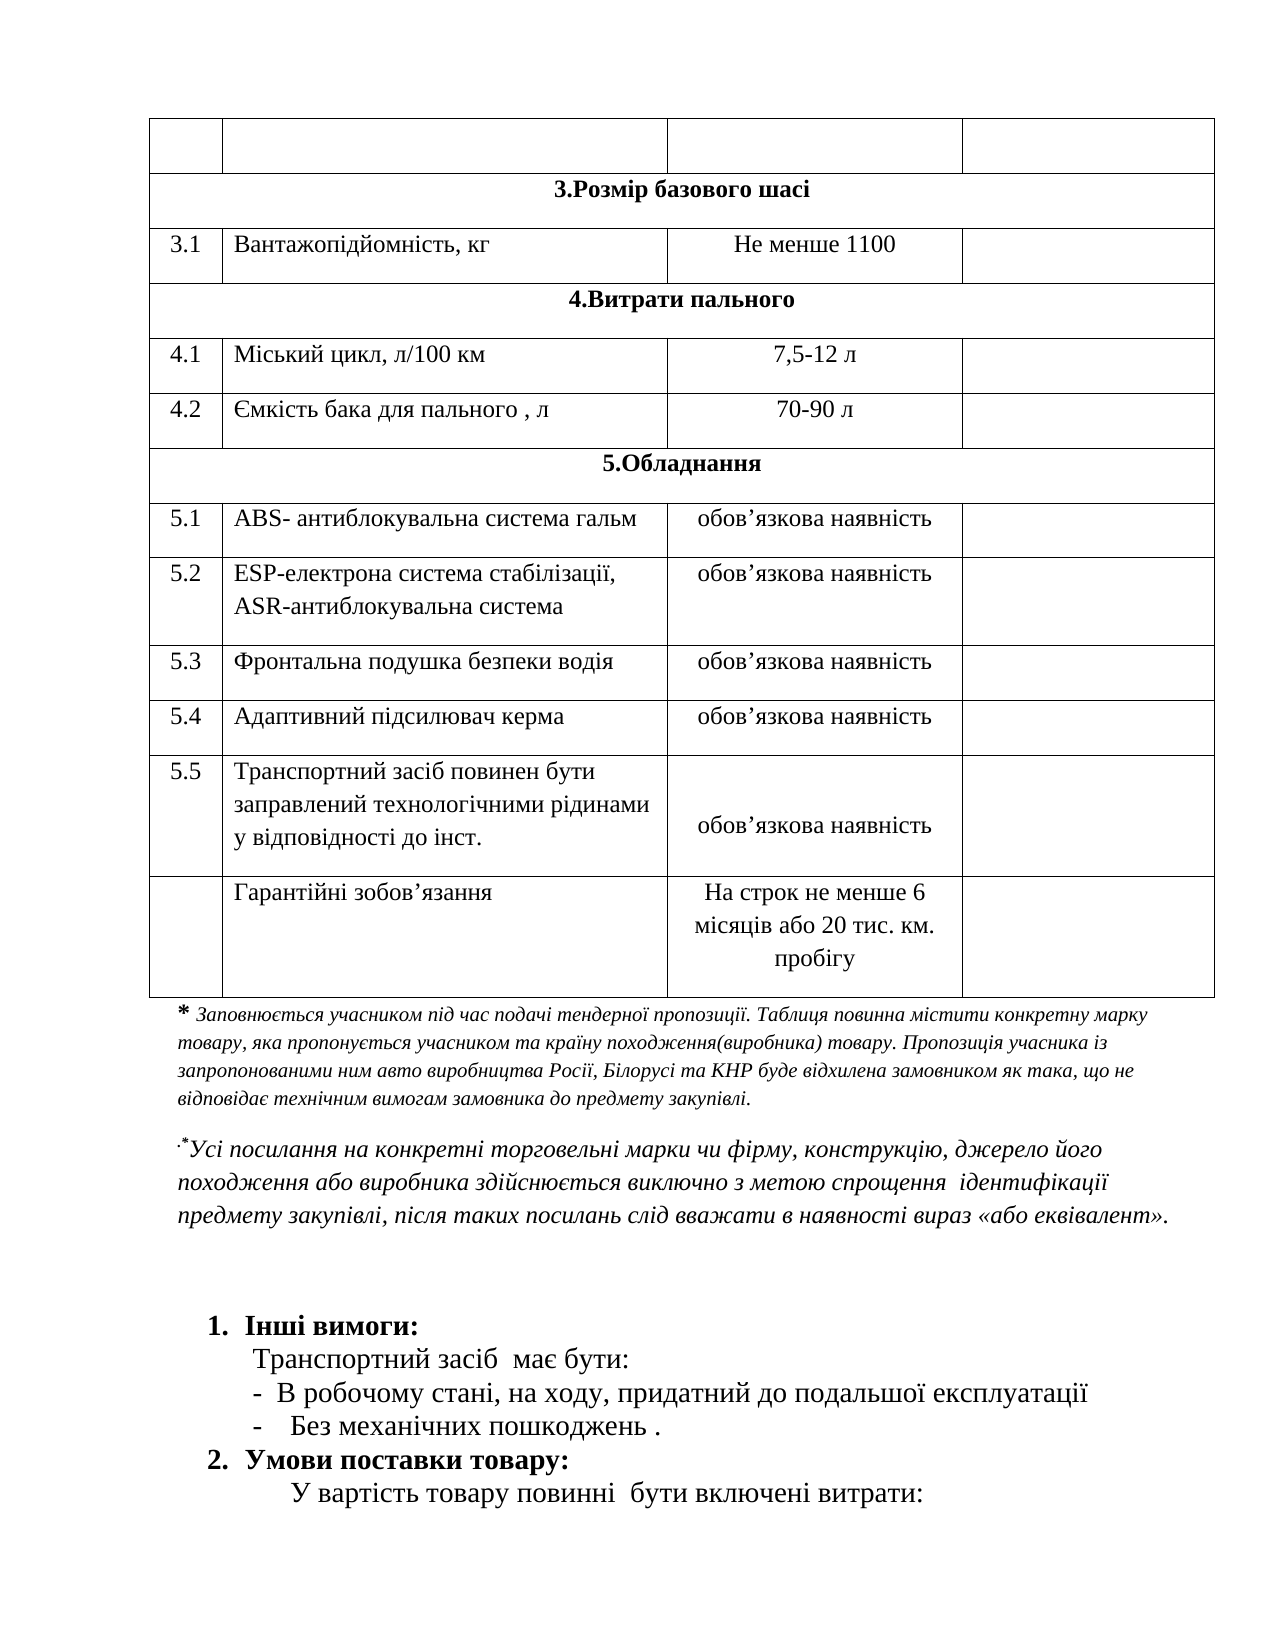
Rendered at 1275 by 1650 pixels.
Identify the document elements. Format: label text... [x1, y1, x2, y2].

table_cell обов’язкова наявність [668, 756, 962, 876]
table_cell [963, 646, 1214, 700]
text Транспортний засіб має бути: [252, 1341, 1186, 1375]
table_cell [668, 119, 962, 173]
table_cell обов’язкова наявність [668, 504, 962, 557]
table_cell 5.4 [150, 701, 222, 755]
text У вартість товару повинні бути включені витрати: [290, 1475, 1186, 1509]
text * Заповнюється учасником під час подачі тендерної пропозиції. Таблиця повинна містити конкретну марку товару, яка пропонується учасником та країну походження(виробника) товару. Пропозиція учасника із запропонованими ним авто виробництва Росії, Білорусі та КНР буде відхилена замовником як така, що не відповідає технічним вимогам замовника до предмету закупівлі. [177, 998, 1186, 1109]
table_cell 70-90 л [668, 394, 962, 447]
table_cell Міський цикл, л/100 км [223, 339, 667, 393]
table_cell 5.2 [150, 558, 222, 645]
table_cell 4.1 [150, 339, 222, 393]
table_cell Фронтальна подушка безпеки водія [223, 646, 667, 700]
table_cell 4.2 [150, 394, 222, 447]
table_cell 5.Обладнання [150, 449, 1214, 502]
table_cell [150, 119, 222, 173]
table_cell 3.1 [150, 229, 222, 283]
text - В робочому стані, на ходу, придатний до подальшої експлуатації [252, 1375, 1186, 1408]
list Умови поставки товару: [207, 1442, 1186, 1475]
table_cell [223, 119, 667, 173]
table_cell [963, 229, 1214, 283]
table_cell 5.1 [150, 504, 222, 557]
list Без механічних пошкоджень . [252, 1408, 1186, 1442]
table_cell Гарантійні зобов’язання [223, 877, 667, 997]
table_cell Транспортний засіб повинен бути заправлений технологічними рідинами у відповідності до інст. [223, 756, 667, 876]
table_cell обов’язкова наявність [668, 646, 962, 700]
table_cell Адаптивний підсилювач керма [223, 701, 667, 755]
table_cell [963, 558, 1214, 645]
table_cell [963, 504, 1214, 557]
table_cell 5.3 [150, 646, 222, 700]
table_cell 7,5-12 л [668, 339, 962, 393]
table_cell [963, 339, 1214, 393]
table_cell [963, 701, 1214, 755]
table_cell ABS- антиблокувальна система гальм [223, 504, 667, 557]
table_cell ESP-електрона система стабілізації, ASR-антиблокувальна система [223, 558, 667, 645]
table_cell 4.Витрати пального [150, 284, 1214, 338]
text .*Усі посилання на конкретні торговельні марки чи фірму, конструкцію, джерело його походження або виробника здійснюється виключно з метою спрощення ідентифікації предмету закупівлі, після таких посилань слід вважати в наявності вираз «або еквівалент». [177, 1134, 1186, 1229]
table_cell 3.Розмір базового шасі [150, 174, 1214, 228]
table_cell [963, 756, 1214, 876]
table_cell На строк не менше 6 місяців або 20 тис. км. пробігу [668, 877, 962, 997]
table_cell Ємкість бака для пального , л [223, 394, 667, 447]
table_cell [963, 119, 1214, 173]
list Інші вимоги: [207, 1308, 1186, 1341]
table_cell обов’язкова наявність [668, 558, 962, 645]
table_cell [963, 877, 1214, 997]
table_cell обов’язкова наявність [668, 701, 962, 755]
table_cell Не менше 1100 [668, 229, 962, 283]
table_cell [963, 394, 1214, 447]
table_cell Вантажопідйомність, кг [223, 229, 667, 283]
table_cell [150, 877, 222, 997]
table_cell 5.5 [150, 756, 222, 876]
